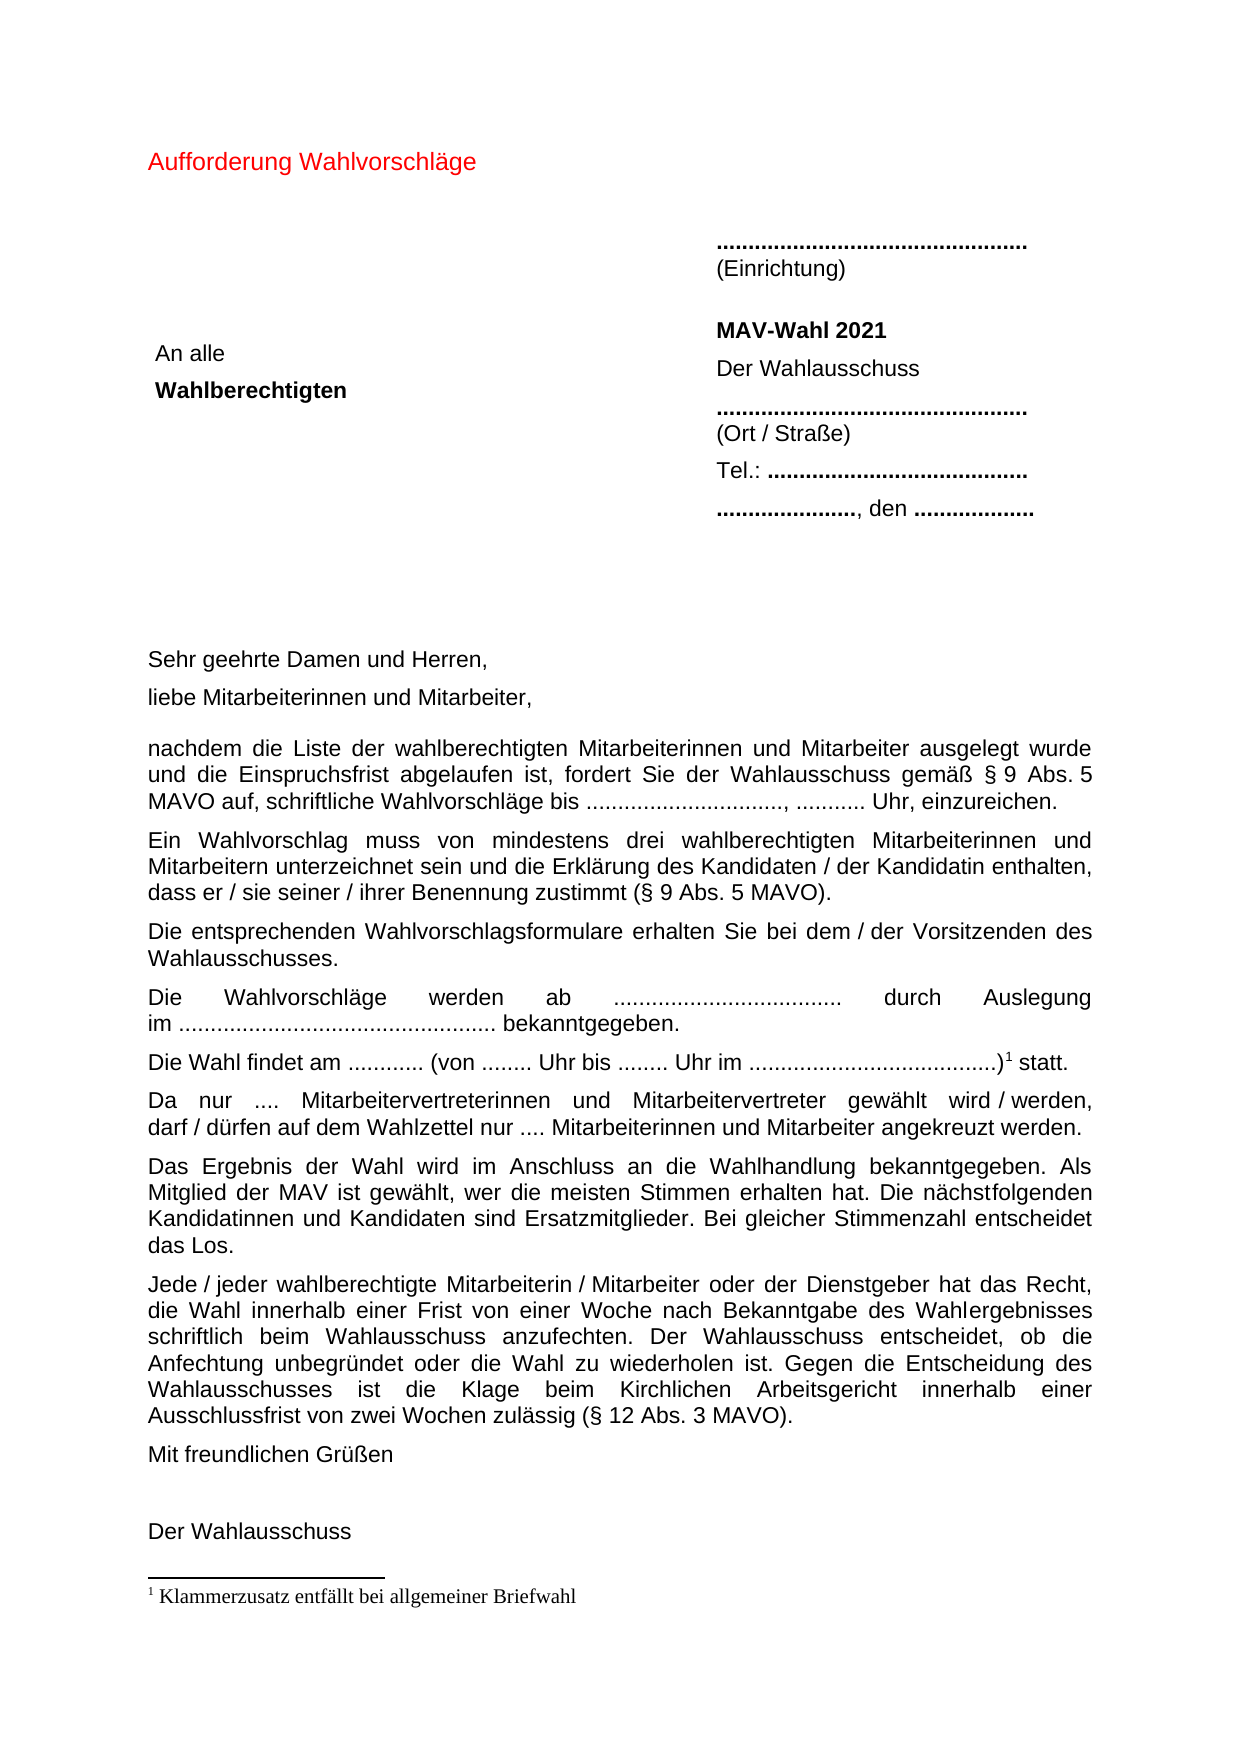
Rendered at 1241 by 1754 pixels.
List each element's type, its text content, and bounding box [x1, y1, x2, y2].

text Jede / jeder wahlberechtigte Mitarbeiterin / Mitarbeiter oder der Dienstgeber hat das Recht, die Wahl innerhalb einer Frist von einer Woche nach Bekanntgabe des Wahlergebnisses schriftlich beim Wahlausschuss anzufechten. Der Wahlausschuss entscheidet, ob die Anfechtung unbegründet oder die Wahl zu wiederholen ist. Gegen die Entscheidung des Wahlausschusses ist die Klage beim Kirchlichen Arbeitsgericht innerhalb einer Ausschlussfrist von zwei Wochen zulässig (§ 12 Abs. 3 MAVO). [148, 1271, 1092, 1429]
text Ein Wahlvorschlag muss von mindestens drei wahlberechtigten Mitarbeiterinnen und Mitarbeitern unterzeichnet sein und die Erklärung des Kandidaten / der Kandidatin enthalten, dass er / sie seiner / ihrer Benennung zustimmt (§ 9 Abs. 5 MAVO). [148, 827, 1092, 906]
text Das Ergebnis der Wahl wird im Anschluss an die Wahlhandlung bekanntgegeben. Als Mitglied der MAV ist gewählt, wer die meisten Stimmen erhalten hat. Die nächstfolgenden Kandidatinnen und Kandidaten sind Ersatzmitglieder. Bei gleicher Stimmenzahl entscheidet das Los. [148, 1153, 1092, 1258]
text Der Wahlausschuss [148, 1518, 1092, 1544]
text Die Wahl findet am ............ (von ........ Uhr bis ........ Uhr im .......................................) statt. [148, 1049, 1092, 1075]
text Aufforderung Wahlvorschläge [148, 147, 1092, 176]
text Die entsprechenden Wahlvorschlagsformulare erhalten Sie bei dem / der Vorsitzenden des Wahlausschusses. [148, 918, 1092, 971]
table_header ................................................. (Einrichtung) MAV-Wahl 2021 Der Wahlausschuss ................................................. (Ort / Straße) Tel.: ......................................... ......................, den ................... [709, 228, 1093, 559]
table_header An alle Wahlberechtigten [148, 228, 709, 559]
text Sehr geehrte Damen und Herren, liebe Mitarbeiterinnen und Mitarbeiter, [148, 635, 1092, 710]
text nachdem die Liste der wahlberechtigten Mitarbeiterinnen und Mitarbeiter ausgelegt wurde und die Einspruchsfrist abgelaufen ist, fordert Sie der Wahlausschuss gemäß § 9 Abs. 5 MAVO auf, schriftliche Wahlvorschläge bis ..............................., ........... Uhr, einzureichen. [148, 735, 1092, 814]
text Mit freundlichen Grüßen [148, 1441, 1092, 1468]
text Da nur .... Mitarbeitervertreterinnen und Mitarbeitervertreter gewählt wird / werden, darf / dürfen auf dem Wahlzettel nur .... Mitarbeiterinnen und Mitarbeiter angekreuzt werden. [148, 1087, 1092, 1140]
text Die Wahlvorschläge werden ab .................................... durch Auslegung im .................................................. bekanntgegeben. [148, 983, 1092, 1036]
